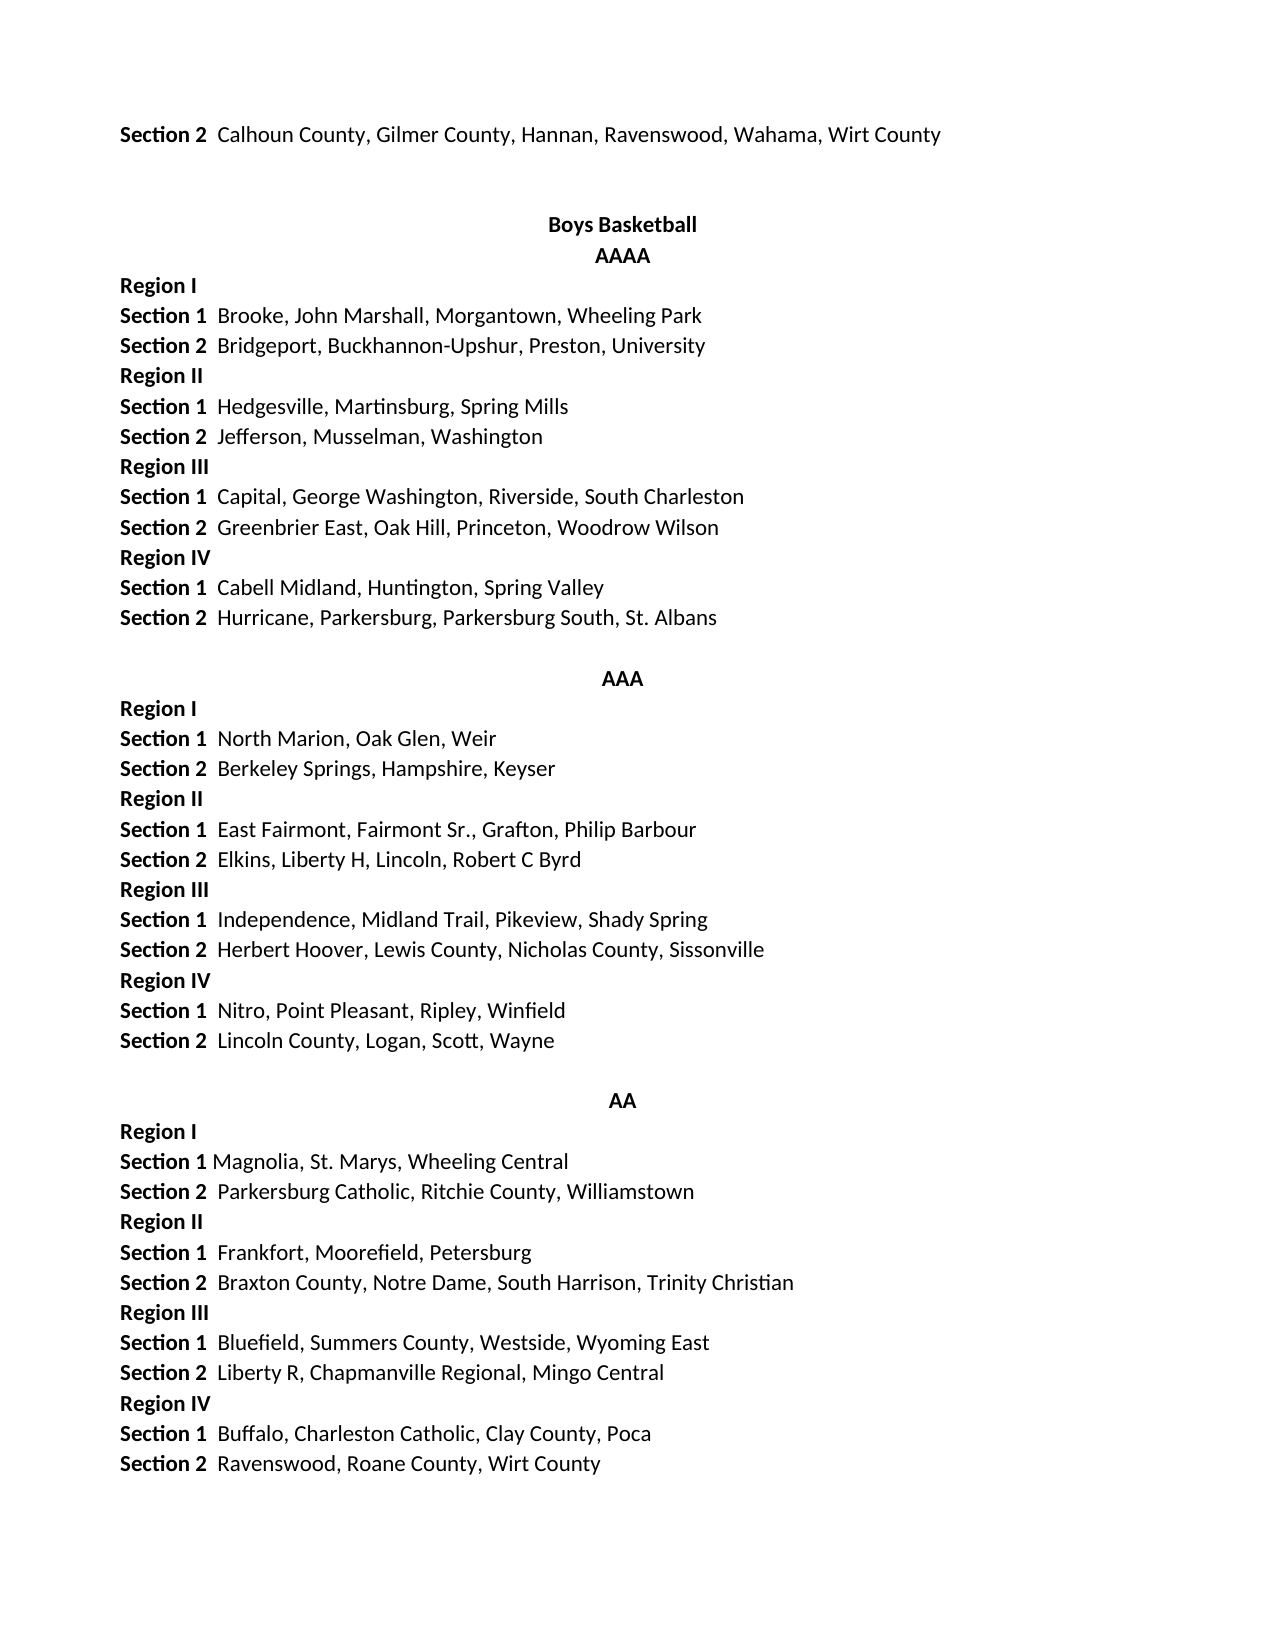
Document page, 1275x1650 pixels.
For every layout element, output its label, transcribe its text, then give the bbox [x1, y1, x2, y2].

text Section 2 Greenbrier East, Oak Hill, Princeton, Woodrow Wilson [120, 513, 1125, 541]
text Section 1 Nitro, Point Pleasant, Ripley, Winfield [120, 996, 1125, 1024]
text Region I [120, 271, 1125, 299]
text Section 2 Elkins, Liberty H, Lincoln, Robert C Byrd [120, 845, 1125, 873]
text Region II [120, 784, 1125, 813]
text Section 2 Liberty R, Chapmanville Regional, Mingo Central [120, 1358, 1125, 1387]
text Section 2 Herbert Hoover, Lewis County, Nicholas County, Sissonville [120, 936, 1125, 964]
text Region IV [120, 966, 1125, 994]
text Section 2 Lincoln County, Logan, Scott, Wayne [120, 1026, 1125, 1054]
text Region IV [120, 1389, 1125, 1417]
text Region IV [120, 543, 1125, 571]
text Region III [120, 452, 1125, 480]
text Region III [120, 875, 1125, 903]
text Section 2 Berkeley Springs, Hampshire, Keyser [120, 754, 1125, 782]
text Section 2 Parkersburg Catholic, Ritchie County, Williamstown [120, 1177, 1125, 1205]
text Region II [120, 362, 1125, 390]
text Section 2 Calhoun County, Gilmer County, Hannan, Ravenswood, Wahama, Wirt County [120, 120, 1125, 148]
text Section 1 Bluefield, Summers County, Westside, Wyoming East [120, 1328, 1125, 1356]
text Section 1 Independence, Midland Trail, Pikeview, Shady Spring [120, 905, 1125, 933]
text AAA [120, 664, 1125, 692]
text Section 2 Ravenswood, Roane County, Wirt County [120, 1449, 1125, 1477]
text Section 1 Hedgesville, Martinsburg, Spring Mills [120, 392, 1125, 420]
text Section 1 Frankfort, Moorefield, Petersburg [120, 1238, 1125, 1266]
text AA [120, 1087, 1125, 1115]
text Section 1 Brooke, John Marshall, Morgantown, Wheeling Park [120, 301, 1125, 329]
text Section 2 Hurricane, Parkersburg, Parkersburg South, St. Albans [120, 603, 1125, 631]
text Region I [120, 694, 1125, 722]
text Section 1 Cabell Midland, Huntington, Spring Valley [120, 573, 1125, 601]
text Region III [120, 1298, 1125, 1326]
text Section 2 Bridgeport, Buckhannon-Upshur, Preston, University [120, 331, 1125, 359]
text Boys Basketball [120, 211, 1125, 239]
text Section 1 Buffalo, Charleston Catholic, Clay County, Poca [120, 1419, 1125, 1447]
text Section 2 Braxton County, Notre Dame, South Harrison, Trinity Christian [120, 1268, 1125, 1296]
text Section 1 Capital, George Washington, Riverside, South Charleston [120, 482, 1125, 511]
text Section 2 Jefferson, Musselman, Washington [120, 422, 1125, 450]
text Section 1 East Fairmont, Fairmont Sr., Grafton, Philip Barbour [120, 815, 1125, 843]
text AAAA [120, 241, 1125, 269]
text Region I [120, 1117, 1125, 1145]
text Region II [120, 1207, 1125, 1236]
text Section 1 Magnolia, St. Marys, Wheeling Central [120, 1147, 1125, 1175]
text Section 1 North Marion, Oak Glen, Weir [120, 724, 1125, 752]
